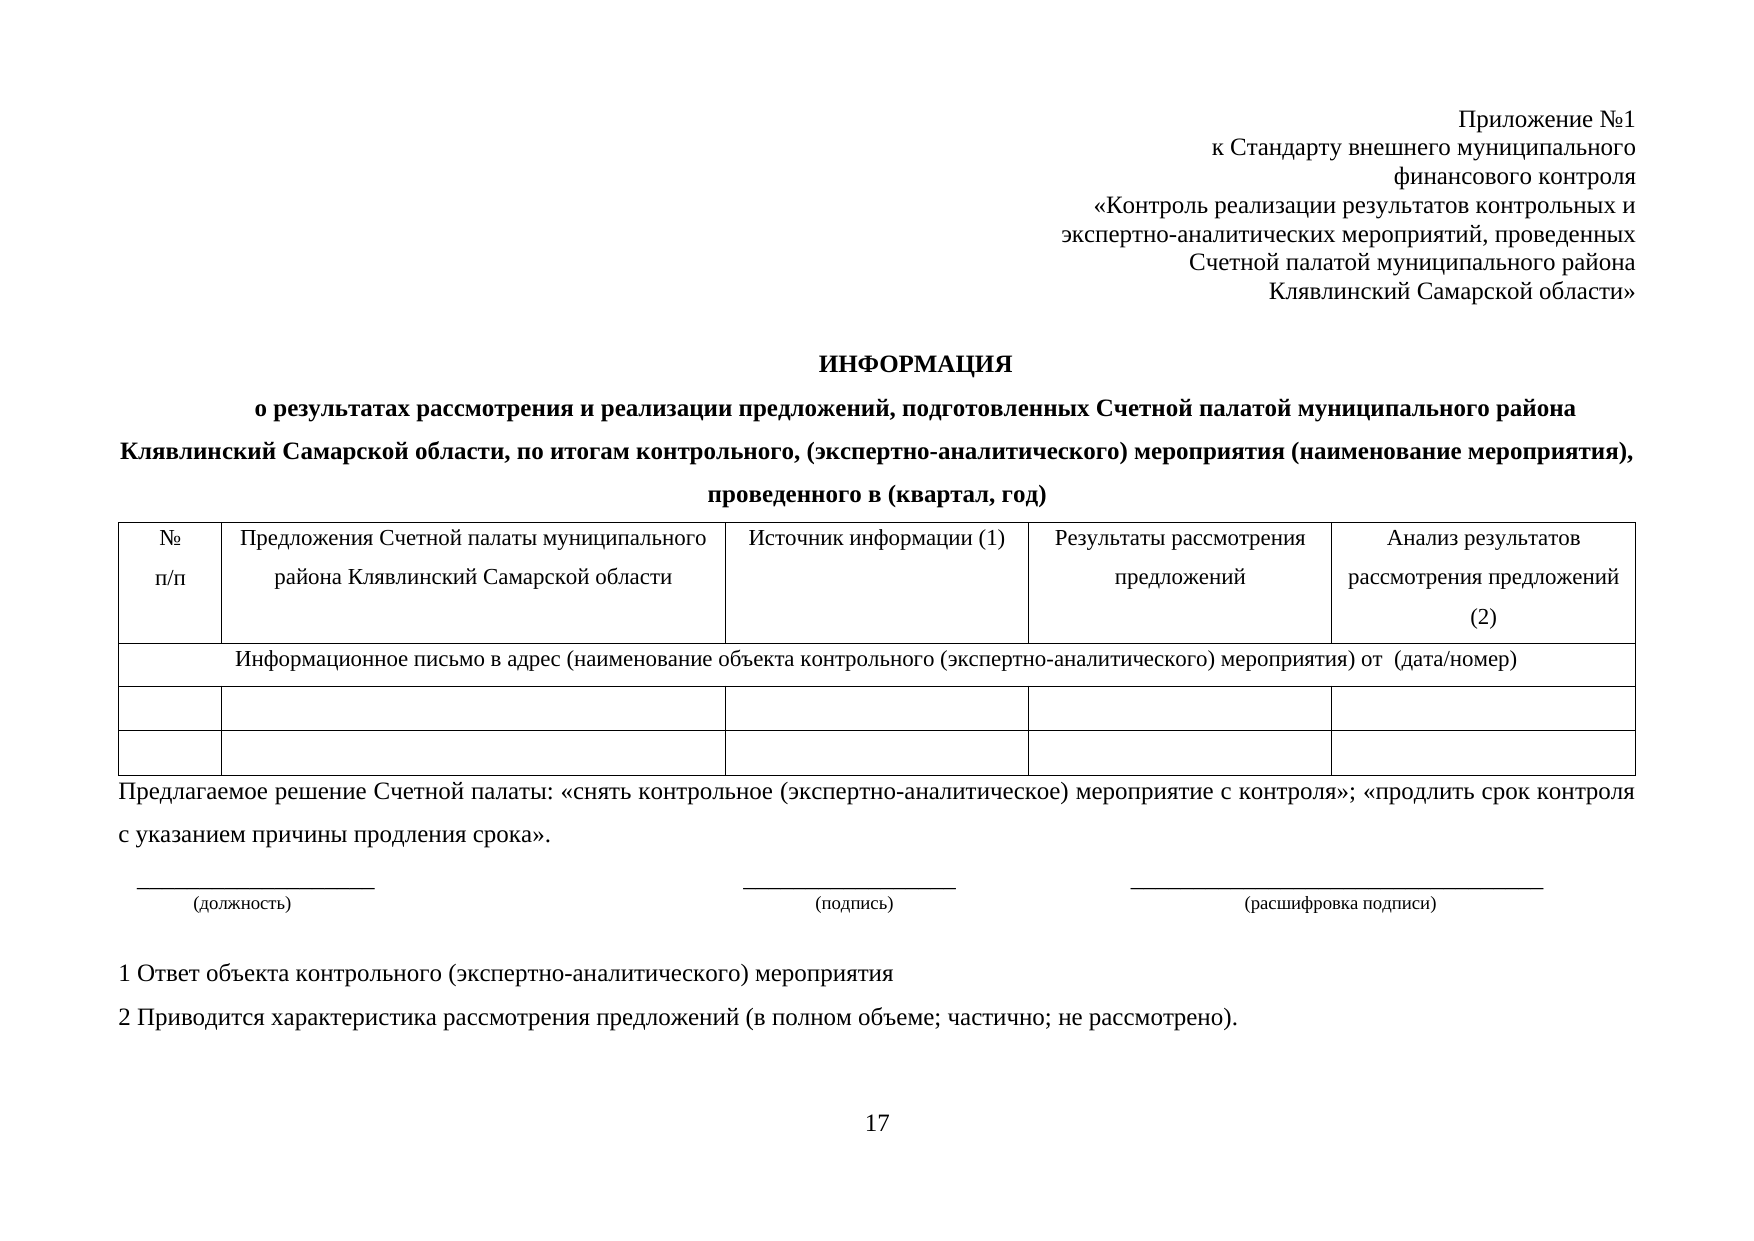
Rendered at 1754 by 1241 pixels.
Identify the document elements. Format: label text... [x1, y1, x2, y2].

text финансового контроля [118, 161, 1636, 190]
table_cell [1029, 731, 1331, 775]
table_header № п/п [119, 523, 221, 643]
table_cell [1029, 687, 1331, 730]
text ___________________ _________________ _________________________________ [118, 863, 1636, 892]
text к Стандарту внешнего муниципального [118, 132, 1636, 161]
text Клявлинский Самарской области» [118, 276, 1636, 305]
table_cell [119, 687, 221, 730]
text 2 Приводится характеристика рассмотрения предложений (в полном объеме; частично; не рассмотрено). [118, 1002, 1636, 1030]
text (должность) (подпись) (расшифровка подписи) [118, 892, 1636, 914]
text Счетной палатой муниципального района [118, 247, 1636, 276]
table_cell [1332, 731, 1635, 775]
table_cell [726, 731, 1028, 775]
text экспертно-аналитических мероприятий, проведенных [118, 219, 1636, 247]
table_header Источник информации (1) [726, 523, 1028, 643]
table_header Предложения Счетной палаты муниципального района Клявлинский Самарской области [222, 523, 725, 643]
table_cell Информационное письмо в адрес (наименование объекта контрольного (экспертно-аналитического) мероприятия) от (дата/номер) [119, 644, 1635, 686]
text ИНФОРМАЦИЯ [118, 349, 1636, 378]
text «Контроль реализации результатов контрольных и [118, 190, 1636, 219]
table_cell [222, 687, 725, 730]
table_header Результаты рассмотрения предложений [1029, 523, 1331, 643]
text Предлагаемое решение Счетной палаты: «снять контрольное (экспертно-аналитическое) мероприятие с контроля»; «продлить срок контроля с указанием причины продления срока». [118, 776, 1636, 848]
text о результатах рассмотрения и реализации предложений, подготовленных Счетной палатой муниципального района Клявлинский Самарской области, по итогам контрольного, (экспертно-аналитического) мероприятия (наименование мероприятия), проведенного в (квартал, год) [118, 393, 1636, 508]
table_header Анализ результатов рассмотрения предложений (2) [1332, 523, 1635, 643]
table_cell [222, 731, 725, 775]
text 1 Ответ объекта контрольного (экспертно-аналитического) мероприятия [118, 958, 1636, 987]
table_cell [726, 687, 1028, 730]
table_cell [119, 731, 221, 775]
table_cell [1332, 687, 1635, 730]
text Приложение №1 [118, 104, 1636, 132]
